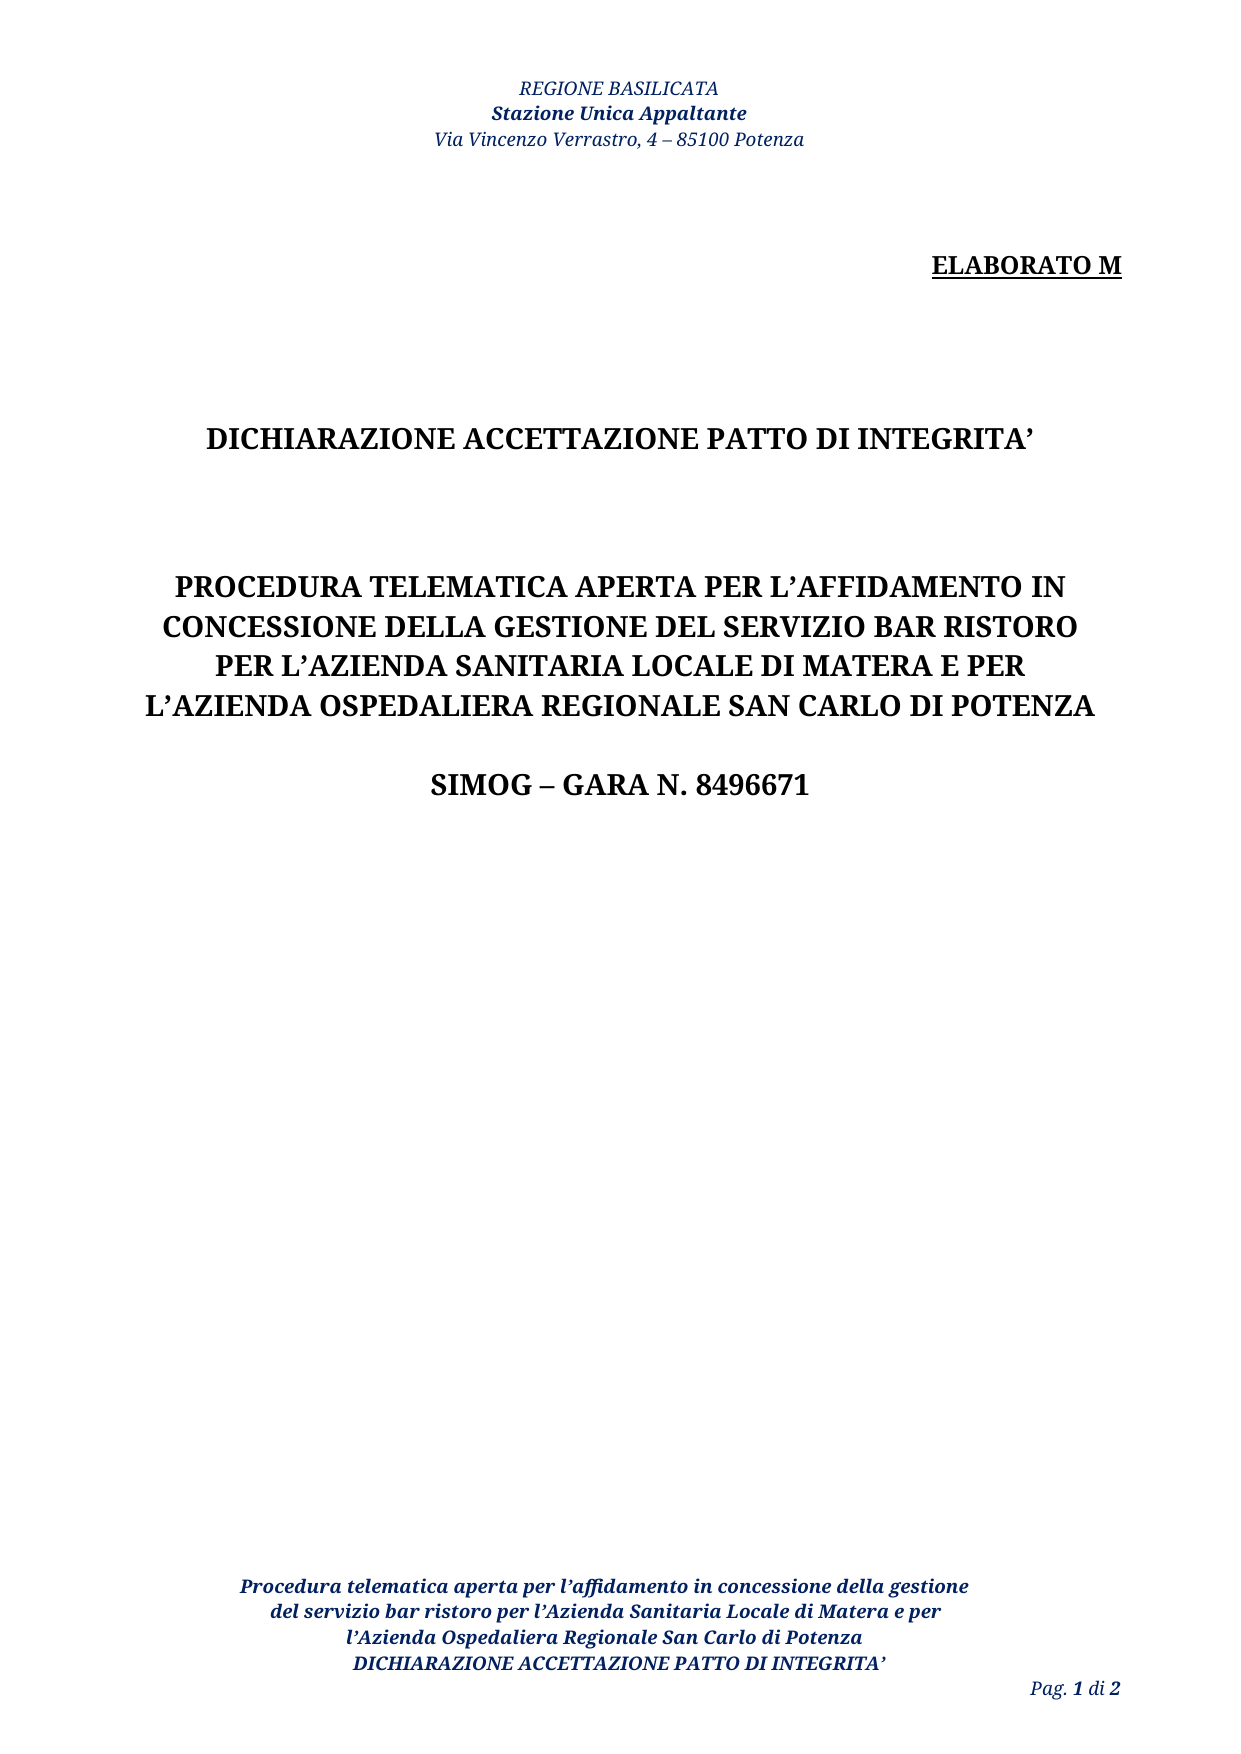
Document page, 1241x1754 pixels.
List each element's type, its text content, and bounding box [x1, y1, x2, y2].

text CONCESSIONE DELLA GESTIONE DEL SERVIZIO BAR RISTORO [118, 606, 1122, 646]
text ELABORATO M [118, 248, 1122, 282]
text PROCEDURA TELEMATICA APERTA PER L’AFFIDAMENTO IN [118, 566, 1122, 606]
text L’AZIENDA OSPEDALIERA REGIONALE SAN CARLO DI POTENZA [118, 685, 1122, 725]
text DICHIARAZIONE ACCETTAZIONE PATTO DI INTEGRITA’ [118, 418, 1122, 458]
text SIMOG – GARA N. 8496671 [118, 764, 1122, 804]
text PER L’AZIENDA SANITARIA LOCALE DI MATERA E PER [118, 646, 1122, 685]
